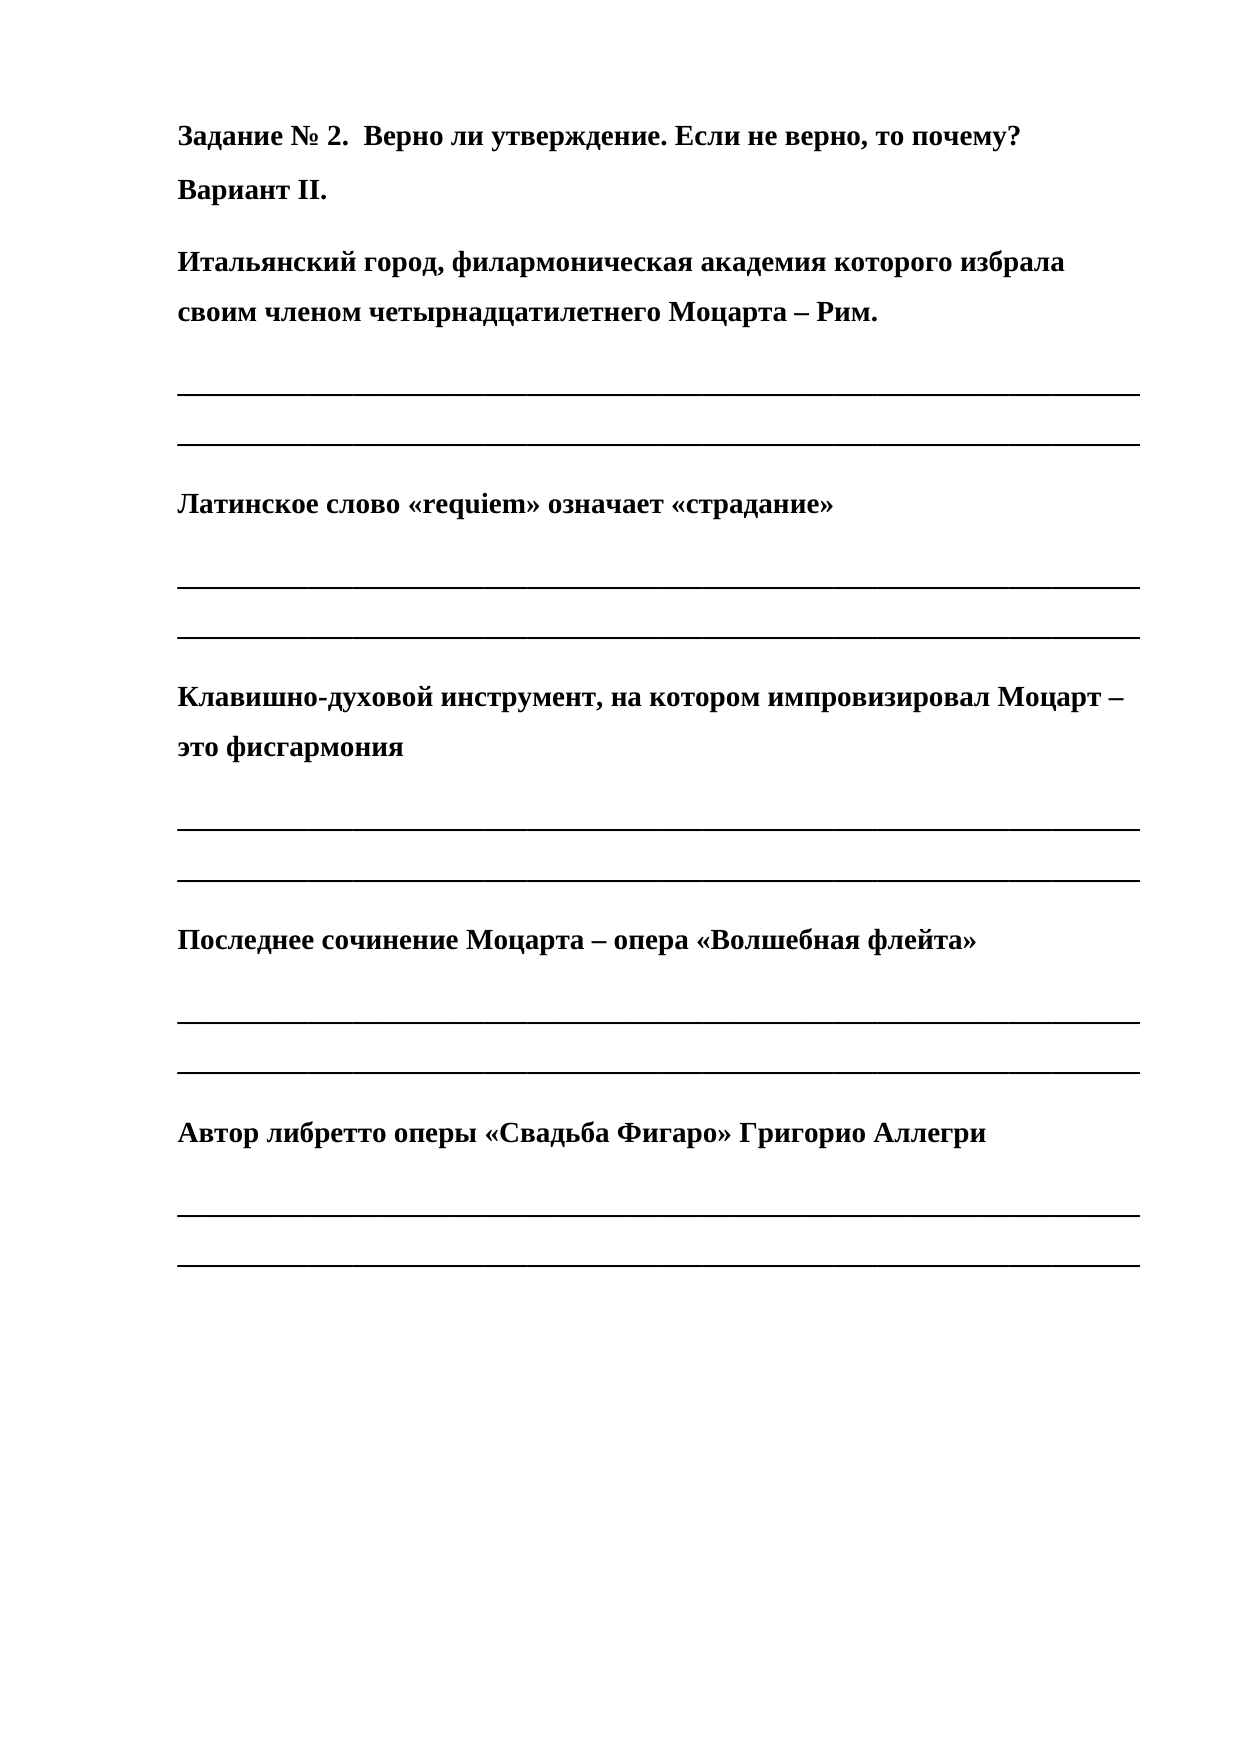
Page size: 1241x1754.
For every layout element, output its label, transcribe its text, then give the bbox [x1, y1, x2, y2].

text Вариант II. [177, 172, 1152, 206]
text ____________________________________________________________________________________________________________________________________ [177, 365, 1152, 449]
text ____________________________________________________________________________________________________________________________________ [177, 801, 1152, 884]
text Итальянский город, филармоническая академия которого избрала своим членом четырнадцатилетнего Моцарта – Рим. [177, 244, 1152, 327]
text Задание № 2. Верно ли утверждение. Если не верно, то почему? [177, 118, 1152, 152]
text Латинское слово «requiem» означает «страдание» [177, 487, 1152, 520]
text Последнее сочинение Моцарта – опера «Волшебная флейта» [177, 922, 1152, 956]
text ____________________________________________________________________________________________________________________________________ [177, 558, 1152, 642]
text Клавишно-духовой инструмент, на котором импровизировал Моцарт – это фисгармония [177, 679, 1152, 763]
text Автор либретто оперы «Свадьба Фигаро» Григорио Аллегри [177, 1115, 1152, 1148]
text ____________________________________________________________________________________________________________________________________ [177, 993, 1152, 1077]
text ____________________________________________________________________________________________________________________________________ [177, 1186, 1152, 1270]
